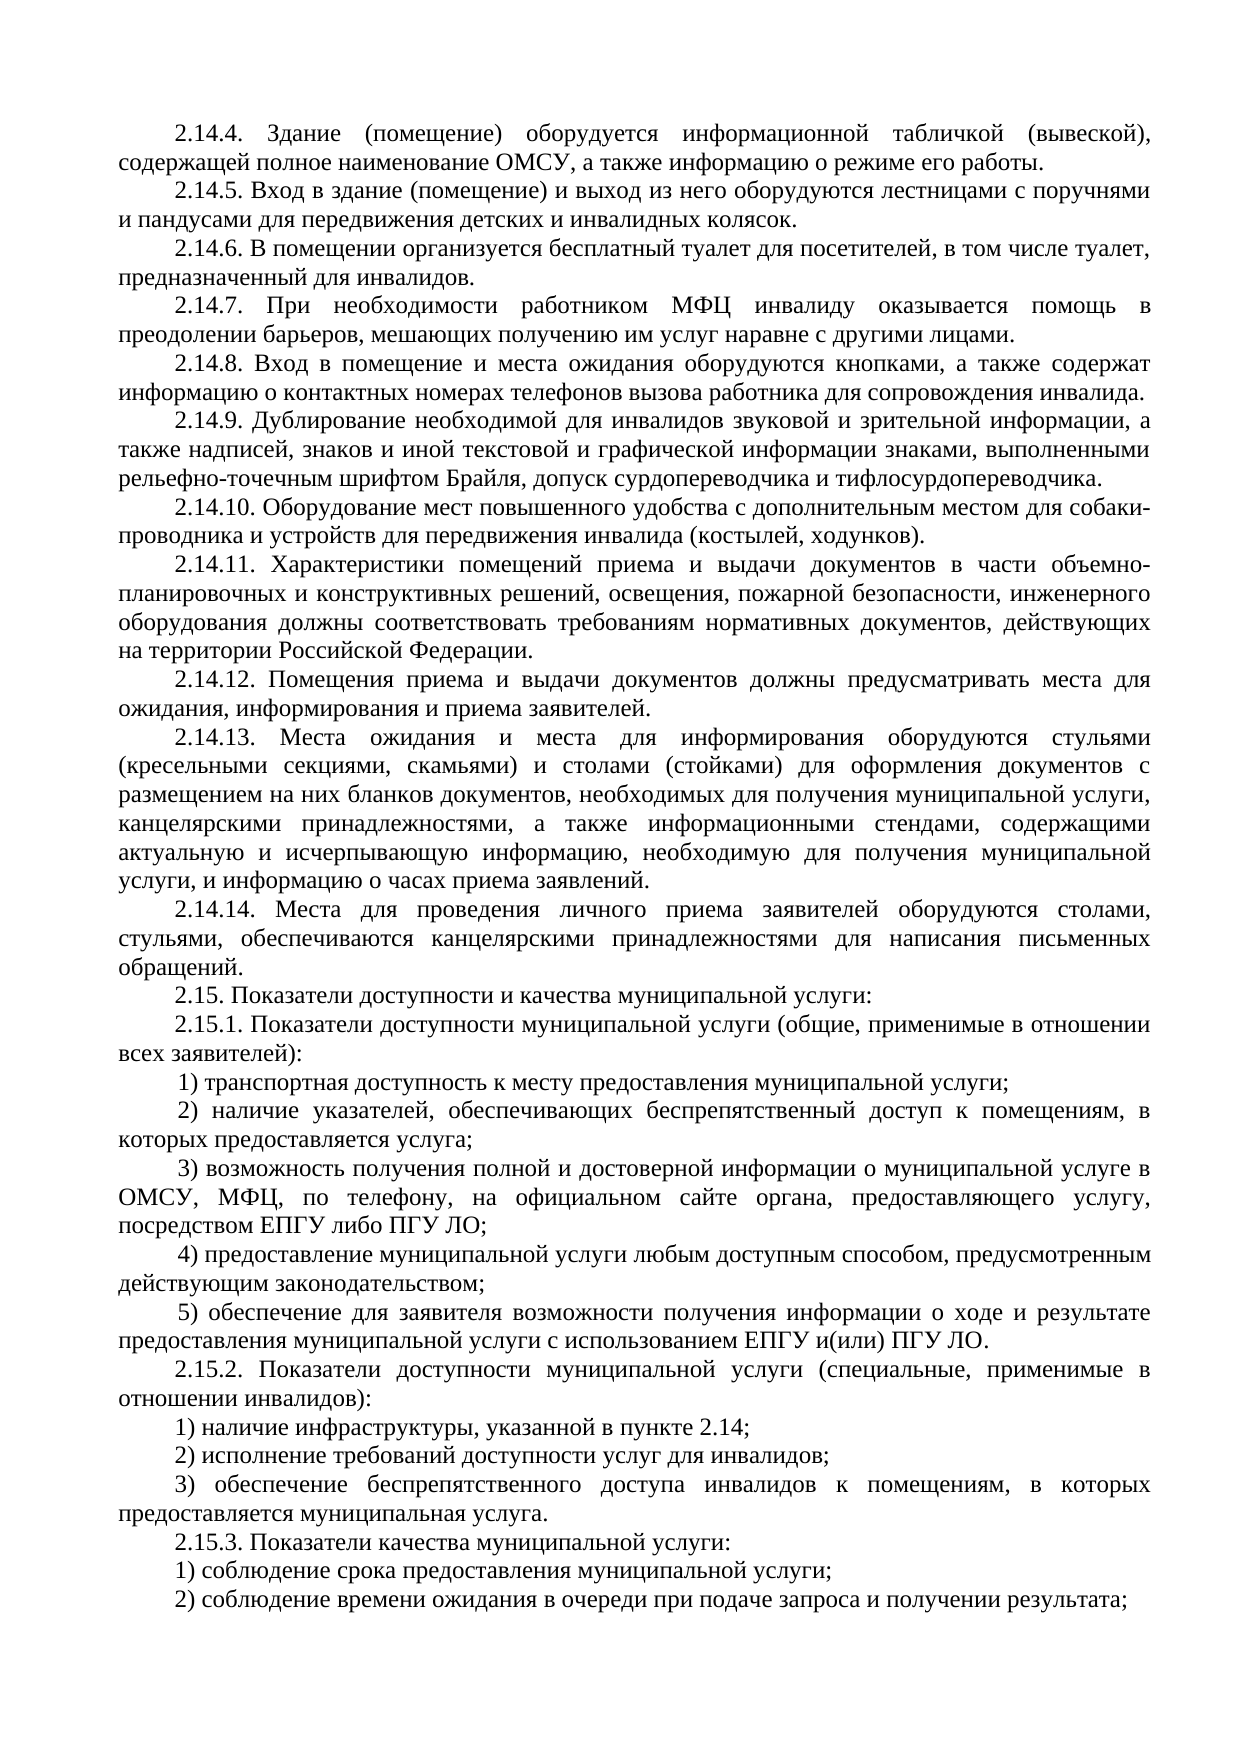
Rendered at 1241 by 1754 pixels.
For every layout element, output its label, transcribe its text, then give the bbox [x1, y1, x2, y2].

text 2.14.7. При необходимости работником МФЦ инвалиду оказывается помощь в преодолении барьеров, мешающих получению им услуг наравне с другими лицами. [118, 291, 1152, 348]
text 2.15.1. Показатели доступности муниципальной услуги (общие, применимые в отношении всех заявителей): [118, 1009, 1152, 1067]
text 5) обеспечение для заявителя возможности получения информации о ходе и результате предоставления муниципальной услуги с использованием ЕПГУ и(или) ПГУ ЛО. [118, 1297, 1152, 1354]
text 1) наличие инфраструктуры, указанной в пункте 2.14; [118, 1412, 1152, 1441]
text 2.14.6. В помещении организуется бесплатный туалет для посетителей, в том числе туалет, предназначенный для инвалидов. [118, 233, 1152, 291]
text 1) соблюдение срока предоставления муниципальной услуги; [118, 1556, 1152, 1584]
text 1) транспортная доступность к месту предоставления муниципальной услуги; [118, 1067, 1152, 1096]
text 2.14.14. Места для проведения личного приема заявителей оборудуются столами, стульями, обеспечиваются канцелярскими принадлежностями для написания письменных обращений. [118, 894, 1152, 981]
text 2.14.8. Вход в помещение и места ожидания оборудуются кнопками, а также содержат информацию о контактных номерах телефонов вызова работника для сопровождения инвалида. [118, 348, 1152, 406]
text 2.14.5. Вход в здание (помещение) и выход из него оборудуются лестницами с поручнями и пандусами для передвижения детских и инвалидных колясок. [118, 176, 1152, 233]
text 2.14.12. Помещения приема и выдачи документов должны предусматривать места для ожидания, информирования и приема заявителей. [118, 664, 1152, 722]
text 2.14.10. Оборудование мест повышенного удобства с дополнительным местом для собаки-проводника и устройств для передвижения инвалида (костылей, ходунков). [118, 492, 1152, 549]
text 2.15. Показатели доступности и качества муниципальной услуги: [118, 981, 1152, 1009]
text 2.14.13. Места ожидания и места для информирования оборудуются стульями (кресельными секциями, скамьями) и столами (стойками) для оформления документов с размещением на них бланков документов, необходимых для получения муниципальной услуги, канцелярскими принадлежностями, а также информационными стендами, содержащими актуальную и исчерпывающую информацию, необходимую для получения муниципальной услуги, и информацию о часах приема заявлений. [118, 722, 1152, 894]
text 2.15.2. Показатели доступности муниципальной услуги (специальные, применимые в отношении инвалидов): [118, 1354, 1152, 1412]
text 2) наличие указателей, обеспечивающих беспрепятственный доступ к помещениям, в которых предоставляется услуга; [118, 1096, 1152, 1153]
text 2.15.3. Показатели качества муниципальной услуги: [118, 1527, 1152, 1556]
text 3) возможность получения полной и достоверной информации о муниципальной услуге в ОМСУ, МФЦ, по телефону, на официальном сайте органа, предоставляющего услугу, посредством ЕПГУ либо ПГУ ЛО; [118, 1153, 1152, 1239]
text 2) соблюдение времени ожидания в очереди при подаче запроса и получении результата; [118, 1584, 1152, 1613]
text 2.14.11. Характеристики помещений приема и выдачи документов в части объемно-планировочных и конструктивных решений, освещения, пожарной безопасности, инженерного оборудования должны соответствовать требованиям нормативных документов, действующих на территории Российской Федерации. [118, 549, 1152, 664]
text 2) исполнение требований доступности услуг для инвалидов; [118, 1441, 1152, 1469]
text 2.14.9. Дублирование необходимой для инвалидов звуковой и зрительной информации, а также надписей, знаков и иной текстовой и графической информации знаками, выполненными рельефно-точечным шрифтом Брайля, допуск сурдопереводчика и тифлосурдопереводчика. [118, 406, 1152, 492]
text 3) обеспечение беспрепятственного доступа инвалидов к помещениям, в которых предоставляется муниципальная услуга. [118, 1469, 1152, 1527]
text 4) предоставление муниципальной услуги любым доступным способом, предусмотренным действующим законодательством; [118, 1239, 1152, 1297]
text 2.14.4. Здание (помещение) оборудуется информационной табличкой (вывеской), содержащей полное наименование ОМСУ, а также информацию о режиме его работы. [118, 118, 1152, 176]
